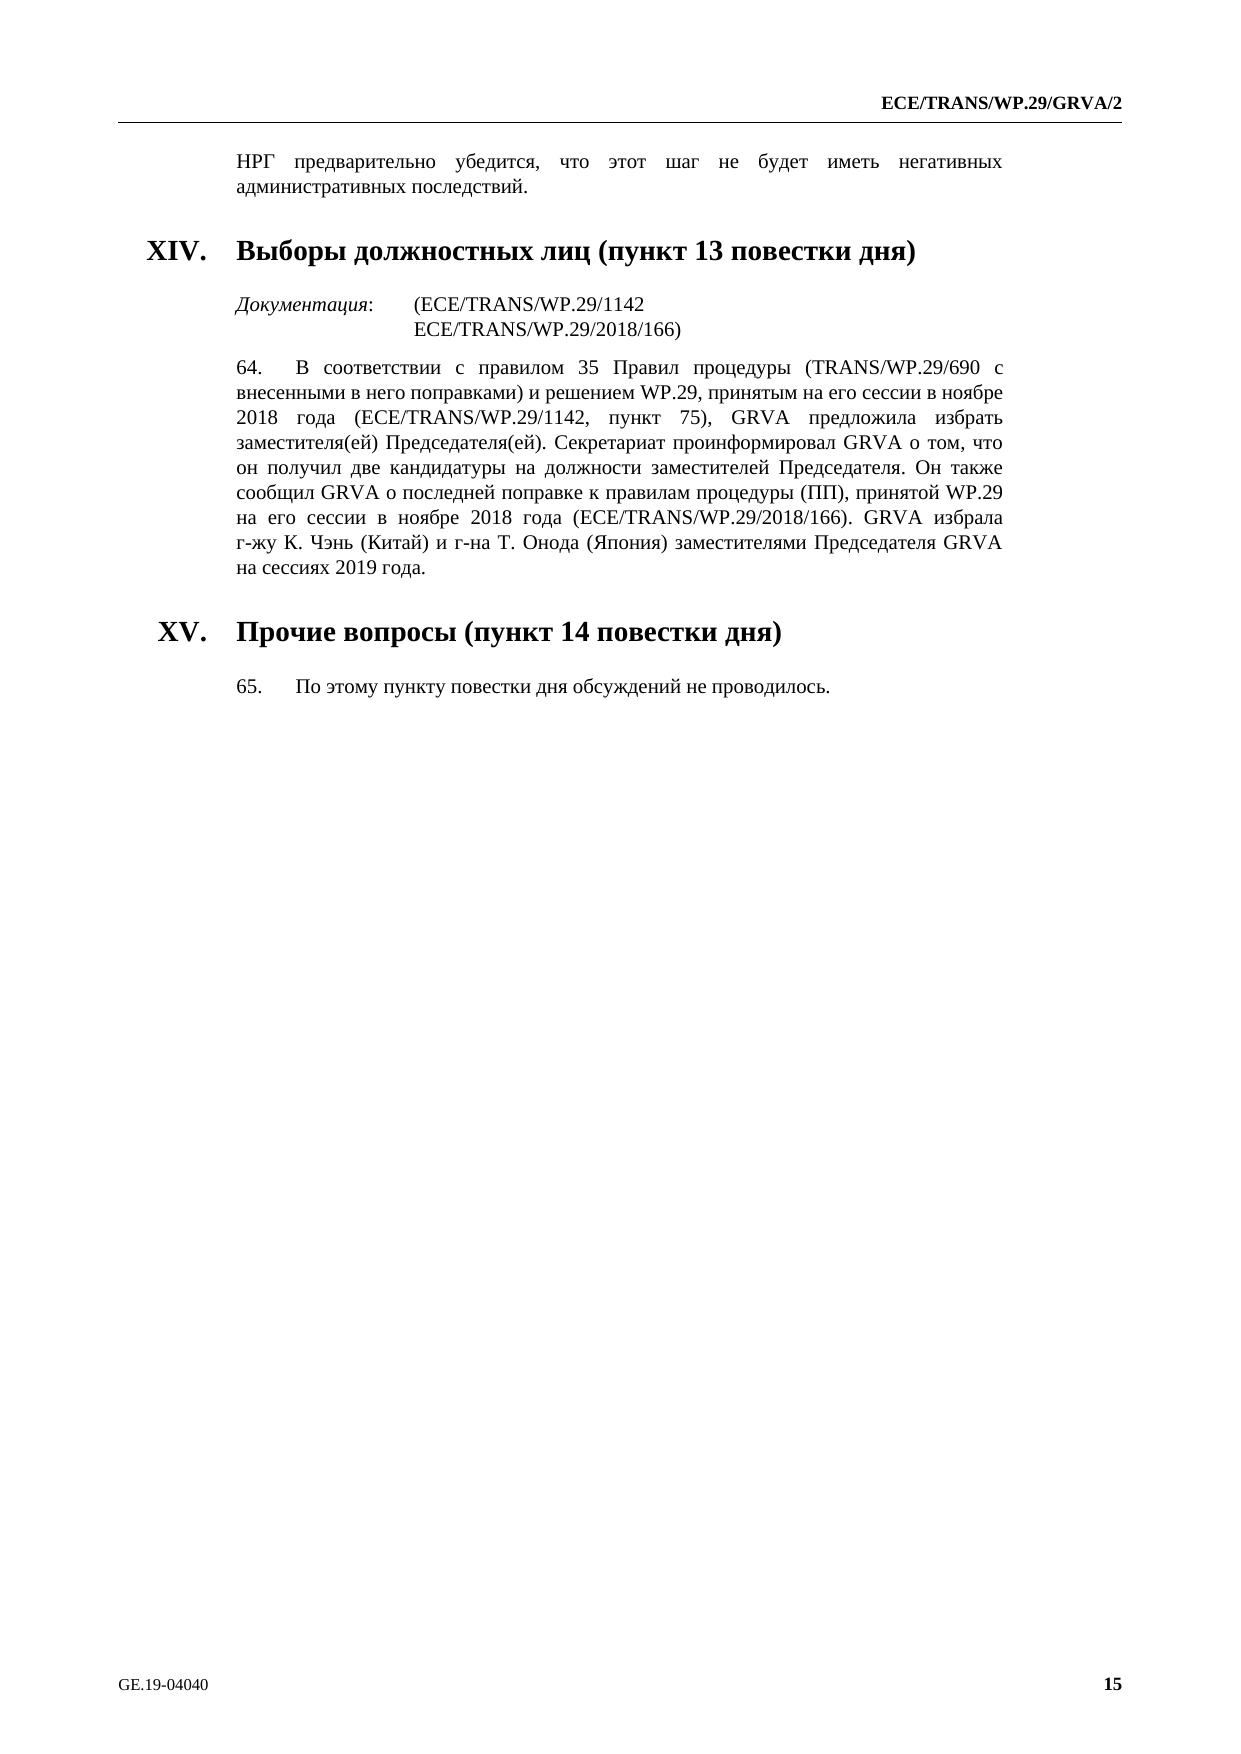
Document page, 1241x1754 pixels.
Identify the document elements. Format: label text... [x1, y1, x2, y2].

text XV. Прочие вопросы (пункт 14 повестки дня) [118, 616, 1004, 648]
text Документация: (ECE/TRANS/WP.29/1142 ECE/TRANS/WP.29/2018/166) [236, 291, 1004, 341]
text 65. По этому пункту повестки дня обсуждений не проводилось. [236, 673, 1004, 698]
text 64. В соответствии с правилом 35 Правил процедуры (TRANS/WP.29/690 с внесенными в него поправками) и решением WP.29, принятым на его сессии в ноябре 2018 года (ECE/TRANS/WP.29/1142, пункт 75), GRVA предложила избрать заместителя(ей) Председателя(ей). Секретариат проинформировал GRVA о том, что он получил две кандидатуры на должности заместителей Председателя. Он также сообщил GRVA о последней поправке к правилам процедуры (ПП), принятой WP.29 на его сессии в ноябре 2018 года (ECE/TRANS/WP.29/2018/166). GRVA избрала г-жу К. Чэнь (Китай) и г-на Т. Онода (Япония) заместителями Председателя GRVA на сессиях 2019 года. [236, 354, 1004, 579]
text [236, 148, 1004, 198]
text XIV. Выборы должностных лиц (пункт 13 повестки дня) [118, 235, 1004, 266]
